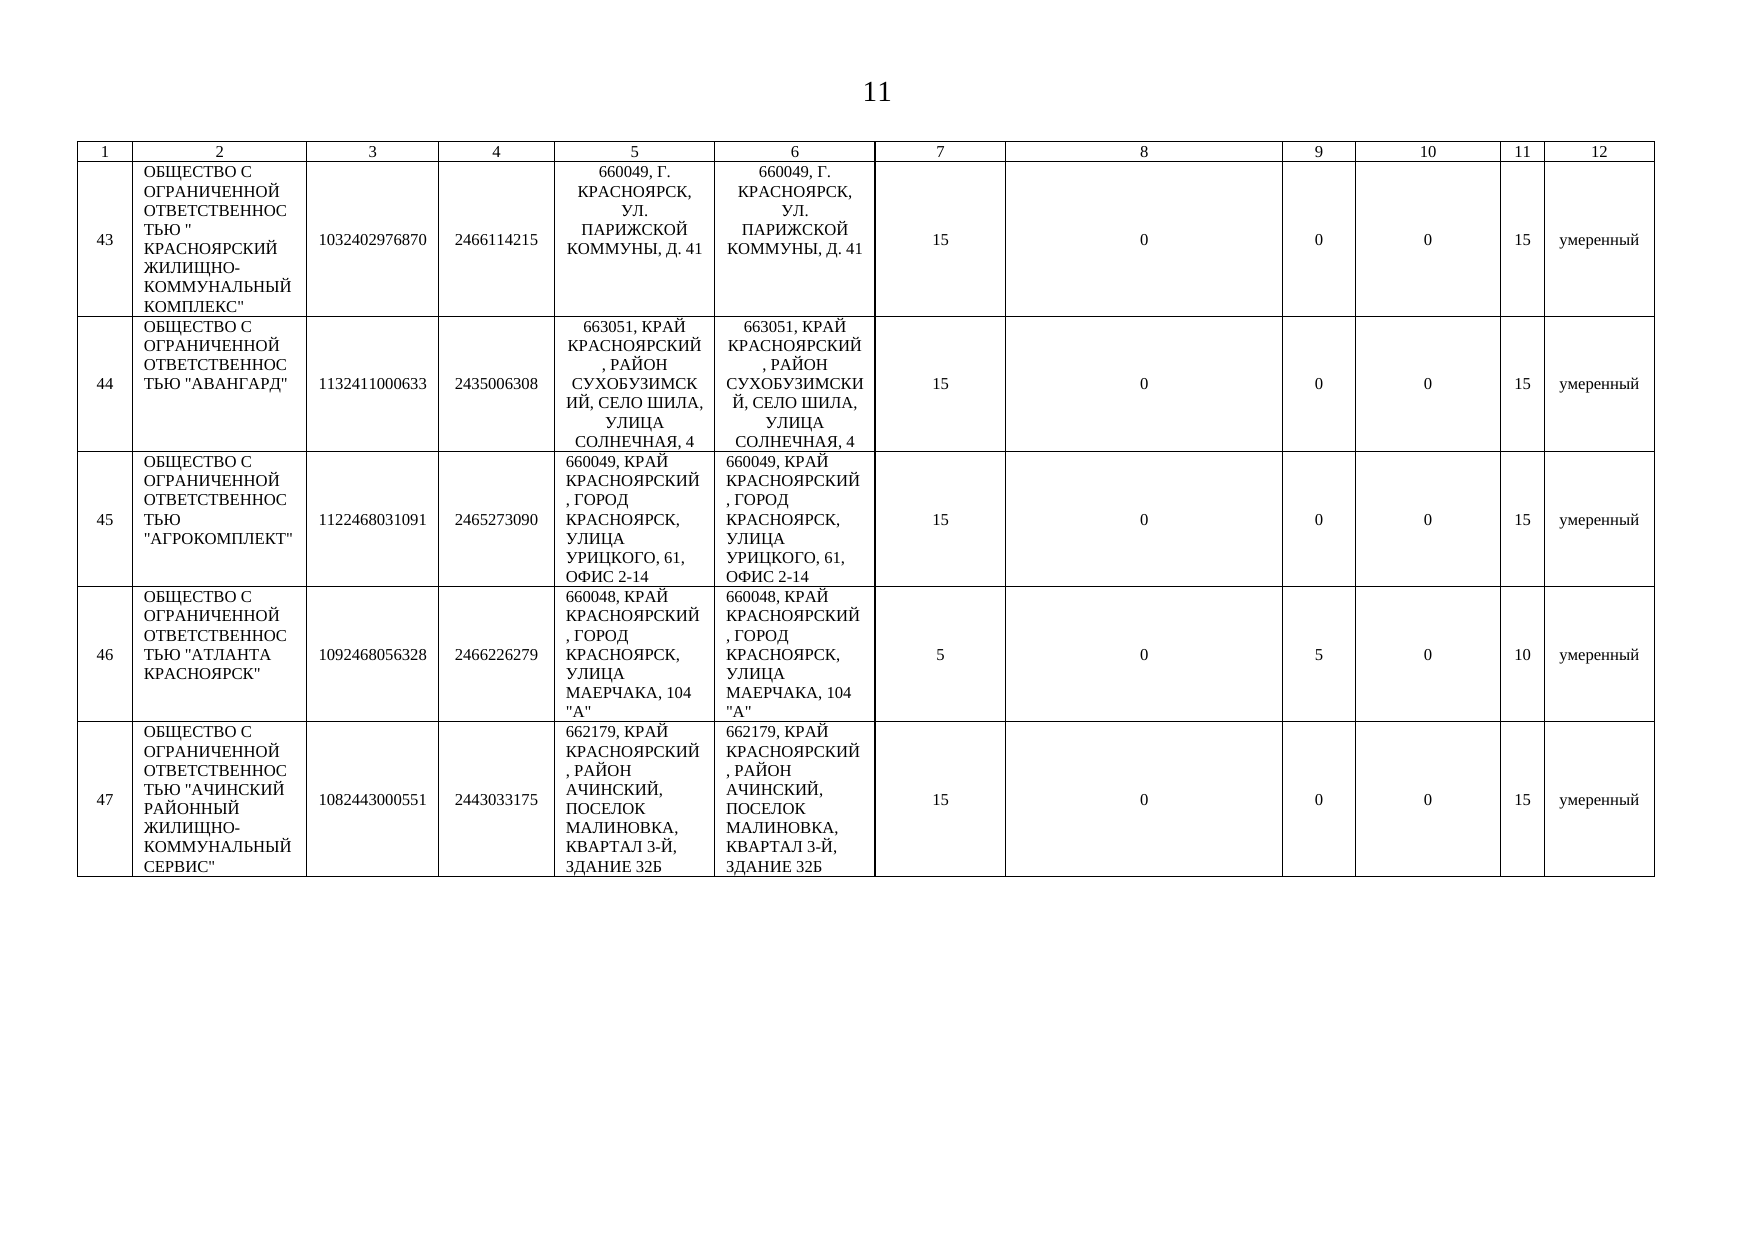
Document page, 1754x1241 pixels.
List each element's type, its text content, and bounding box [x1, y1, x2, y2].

table_cell 0 [1283, 317, 1355, 451]
table_header 11 [1501, 142, 1544, 161]
table_cell умеренный [1545, 452, 1654, 586]
table_cell 660049, КРАЙ КРАСНОЯРСКИЙ, ГОРОД КРАСНОЯРСК, УЛИЦА УРИЦКОГО, 61, ОФИС 2-14 [715, 452, 874, 586]
table_cell ОБЩЕСТВО С ОГРАНИЧЕННОЙ ОТВЕТСТВЕННОСТЬЮ "АЧИНСКИЙ РАЙОННЫЙ ЖИЛИЩНО-КОММУНАЛЬНЫЙ СЕРВИС" [133, 722, 306, 876]
table_cell ОБЩЕСТВО С ОГРАНИЧЕННОЙ ОТВЕТСТВЕННОСТЬЮ "АТЛАНТА КРАСНОЯРСК" [133, 587, 306, 721]
table_header 12 [1545, 142, 1654, 161]
table_cell 2435006308 [439, 317, 554, 451]
table_cell умеренный [1545, 317, 1654, 451]
table_cell 662179, КРАЙ КРАСНОЯРСКИЙ, РАЙОН АЧИНСКИЙ, ПОСЕЛОК МАЛИНОВКА, КВАРТАЛ 3-Й, ЗДАНИЕ 32Б [715, 722, 874, 876]
table_cell 660048, КРАЙ КРАСНОЯРСКИЙ, ГОРОД КРАСНОЯРСК, УЛИЦА МАЕРЧАКА, 104 "А" [715, 587, 874, 721]
table_cell 15 [876, 317, 1005, 451]
table_cell 15 [1501, 452, 1544, 586]
table_cell 0 [1283, 452, 1355, 586]
table_header 1 [78, 142, 132, 161]
table_cell 0 [1006, 722, 1282, 876]
table_cell 1032402976870 [307, 162, 438, 316]
table_cell 10 [1501, 587, 1544, 721]
table_cell 0 [1356, 722, 1500, 876]
table_cell 2466114215 [439, 162, 554, 316]
table_cell умеренный [1545, 587, 1654, 721]
table_cell 2465273090 [439, 452, 554, 586]
table_cell 2443033175 [439, 722, 554, 876]
table_cell 2466226279 [439, 587, 554, 721]
table_cell 0 [1006, 317, 1282, 451]
table_header 5 [555, 142, 714, 161]
table_header 4 [439, 142, 554, 161]
table_cell 15 [876, 722, 1005, 876]
table_cell 663051, КРАЙ КРАСНОЯРСКИЙ, РАЙОН СУХОБУЗИМСКИЙ, СЕЛО ШИЛА, УЛИЦА СОЛНЕЧНАЯ, 4 [715, 317, 874, 451]
table_cell 0 [1356, 452, 1500, 586]
table_cell 15 [1501, 162, 1544, 316]
table_cell 0 [1356, 317, 1500, 451]
table_cell 0 [1356, 587, 1500, 721]
table_cell 1122468031091 [307, 452, 438, 586]
table_cell 0 [1006, 162, 1282, 316]
table_cell 1082443000551 [307, 722, 438, 876]
table_cell 0 [1283, 162, 1355, 316]
table_cell 663051, КРАЙ КРАСНОЯРСКИЙ, РАЙОН СУХОБУЗИМСКИЙ, СЕЛО ШИЛА, УЛИЦА СОЛНЕЧНАЯ, 4 [555, 317, 714, 451]
table_cell 662179, КРАЙ КРАСНОЯРСКИЙ, РАЙОН АЧИНСКИЙ, ПОСЕЛОК МАЛИНОВКА, КВАРТАЛ 3-Й, ЗДАНИЕ 32Б [555, 722, 714, 876]
table_cell 1132411000633 [307, 317, 438, 451]
table_cell 15 [1501, 317, 1544, 451]
table_cell умеренный [1545, 162, 1654, 316]
table_header 6 [715, 142, 874, 161]
table_cell 5 [876, 587, 1005, 721]
table_header 7 [876, 142, 1005, 161]
table_header 10 [1356, 142, 1500, 161]
table_cell ОБЩЕСТВО С ОГРАНИЧЕННОЙ ОТВЕТСТВЕННОСТЬЮ "АВАНГАРД" [133, 317, 306, 451]
table_cell 45 [78, 452, 132, 586]
table_cell 660049, Г. КРАСНОЯРСК, УЛ. ПАРИЖСКОЙ КОММУНЫ, Д. 41 [715, 162, 874, 316]
table_cell 0 [1006, 452, 1282, 586]
table_cell умеренный [1545, 722, 1654, 876]
table_cell 0 [1356, 162, 1500, 316]
table_cell 43 [78, 162, 132, 316]
table_header 3 [307, 142, 438, 161]
table_cell 15 [1501, 722, 1544, 876]
table_cell ОБЩЕСТВО С ОГРАНИЧЕННОЙ ОТВЕТСТВЕННОСТЬЮ "АГРОКОМПЛЕКТ" [133, 452, 306, 586]
table_cell 0 [1006, 587, 1282, 721]
table_cell 47 [78, 722, 132, 876]
table_cell ОБЩЕСТВО С ОГРАНИЧЕННОЙ ОТВЕТСТВЕННОСТЬЮ " КРАСНОЯРСКИЙ ЖИЛИЩНО-КОММУНАЛЬНЫЙ КОМПЛЕКС" [133, 162, 306, 316]
table_cell 660049, Г. КРАСНОЯРСК, УЛ. ПАРИЖСКОЙ КОММУНЫ, Д. 41 [555, 162, 714, 316]
table_header 9 [1283, 142, 1355, 161]
table_cell 15 [876, 162, 1005, 316]
table_header 8 [1006, 142, 1282, 161]
table_cell 5 [1283, 587, 1355, 721]
table_cell 46 [78, 587, 132, 721]
table_cell 660048, КРАЙ КРАСНОЯРСКИЙ, ГОРОД КРАСНОЯРСК, УЛИЦА МАЕРЧАКА, 104 "А" [555, 587, 714, 721]
table_cell 15 [876, 452, 1005, 586]
table_cell 1092468056328 [307, 587, 438, 721]
table_cell 44 [78, 317, 132, 451]
table_cell 660049, КРАЙ КРАСНОЯРСКИЙ, ГОРОД КРАСНОЯРСК, УЛИЦА УРИЦКОГО, 61, ОФИС 2-14 [555, 452, 714, 586]
table_cell 0 [1283, 722, 1355, 876]
table_header 2 [133, 142, 306, 161]
